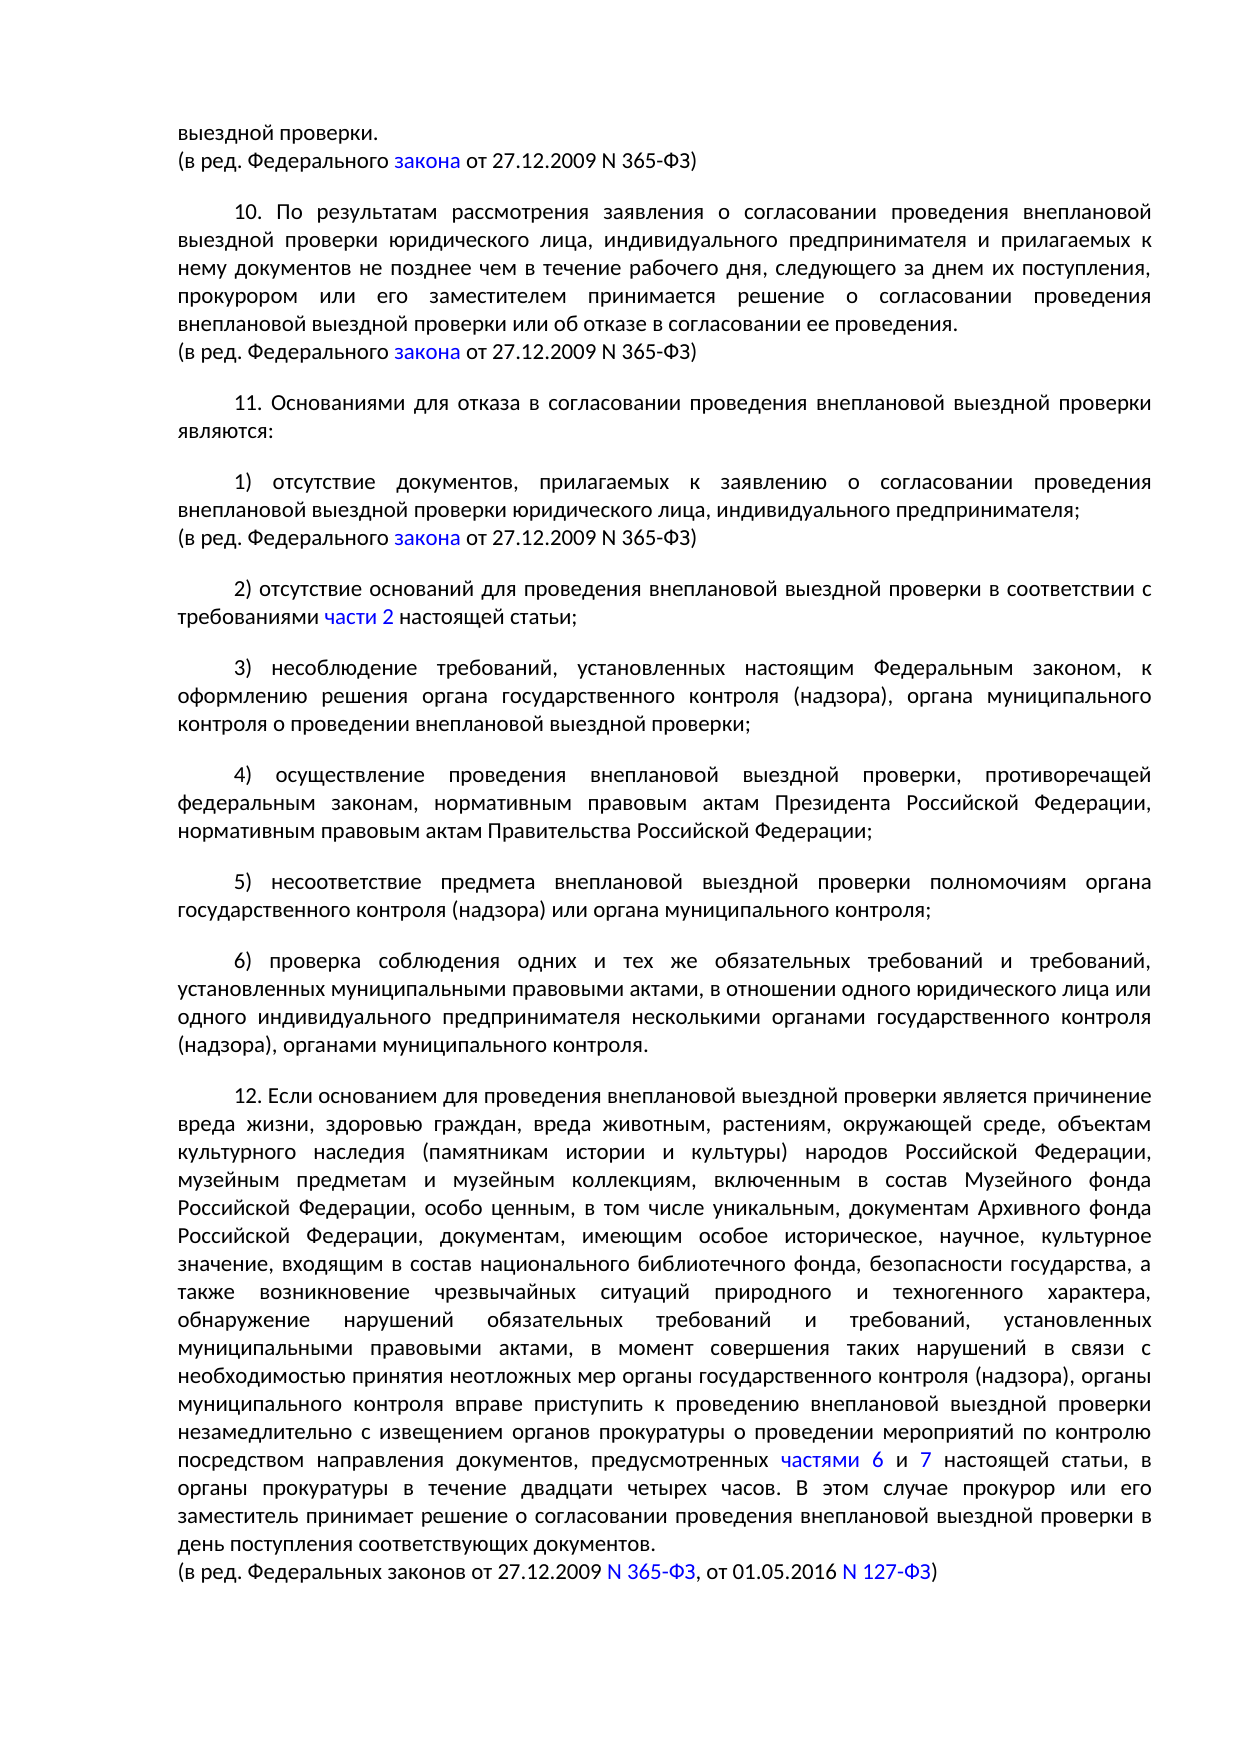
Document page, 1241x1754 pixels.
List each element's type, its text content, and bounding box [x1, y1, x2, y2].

text (в ред. Федеральных законов от 27.12.2009 N 365-ФЗ, от 01.05.2016 N 127-ФЗ) [177, 1557, 1152, 1585]
text (в ред. Федерального закона от 27.12.2009 N 365-ФЗ) [177, 146, 1152, 174]
text 10. По результатам рассмотрения заявления о согласовании проведения внеплановой выездной проверки юридического лица, индивидуального предпринимателя и прилагаемых к нему документов не позднее чем в течение рабочего дня, следующего за днем их поступления, прокурором или его заместителем принимается решение о согласовании проведения внеплановой выездной проверки или об отказе в согласовании ее проведения. [177, 197, 1152, 337]
text 11. Основаниями для отказа в согласовании проведения внеплановой выездной проверки являются: [177, 388, 1152, 444]
text (в ред. Федерального закона от 27.12.2009 N 365-ФЗ) [177, 337, 1152, 365]
text 5) несоответствие предмета внеплановой выездной проверки полномочиям органа государственного контроля (надзора) или органа муниципального контроля; [177, 867, 1152, 923]
text 4) осуществление проведения внеплановой выездной проверки, противоречащей федеральным законам, нормативным правовым актам Президента Российской Федерации, нормативным правовым актам Правительства Российской Федерации; [177, 760, 1152, 844]
text 12. Если основанием для проведения внеплановой выездной проверки является причинение вреда жизни, здоровью граждан, вреда животным, растениям, окружающей среде, объектам культурного наследия (памятникам истории и культуры) народов Российской Федерации, музейным предметам и музейным коллекциям, включенным в состав Музейного фонда Российской Федерации, особо ценным, в том числе уникальным, документам Архивного фонда Российской Федерации, документам, имеющим особое историческое, научное, культурное значение, входящим в состав национального библиотечного фонда, безопасности государства, а также возникновение чрезвычайных ситуаций природного и техногенного характера, обнаружение нарушений обязательных требований и требований, установленных муниципальными правовыми актами, в момент совершения таких нарушений в связи с необходимостью принятия неотложных мер органы государственного контроля (надзора), органы муниципального контроля вправе приступить к проведению внеплановой выездной проверки незамедлительно с извещением органов прокуратуры о проведении мероприятий по контролю посредством направления документов, предусмотренных частями 6 и 7 настоящей статьи, в органы прокуратуры в течение двадцати четырех часов. В этом случае прокурор или его заместитель принимает решение о согласовании проведения внеплановой выездной проверки в день поступления соответствующих документов. [177, 1081, 1152, 1557]
text 2) отсутствие оснований для проведения внеплановой выездной проверки в соответствии с требованиями части 2 настоящей статьи; [177, 574, 1152, 630]
text 3) несоблюдение требований, установленных настоящим Федеральным законом, к оформлению решения органа государственного контроля (надзора), органа муниципального контроля о проведении внеплановой выездной проверки; [177, 653, 1152, 737]
text (в ред. Федерального закона от 27.12.2009 N 365-ФЗ) [177, 523, 1152, 551]
text 1) отсутствие документов, прилагаемых к заявлению о согласовании проведения внеплановой выездной проверки юридического лица, индивидуального предпринимателя; [177, 467, 1152, 523]
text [177, 118, 1152, 146]
text 6) проверка соблюдения одних и тех же обязательных требований и требований, установленных муниципальными правовыми актами, в отношении одного юридического лица или одного индивидуального предпринимателя несколькими органами государственного контроля (надзора), органами муниципального контроля. [177, 946, 1152, 1058]
